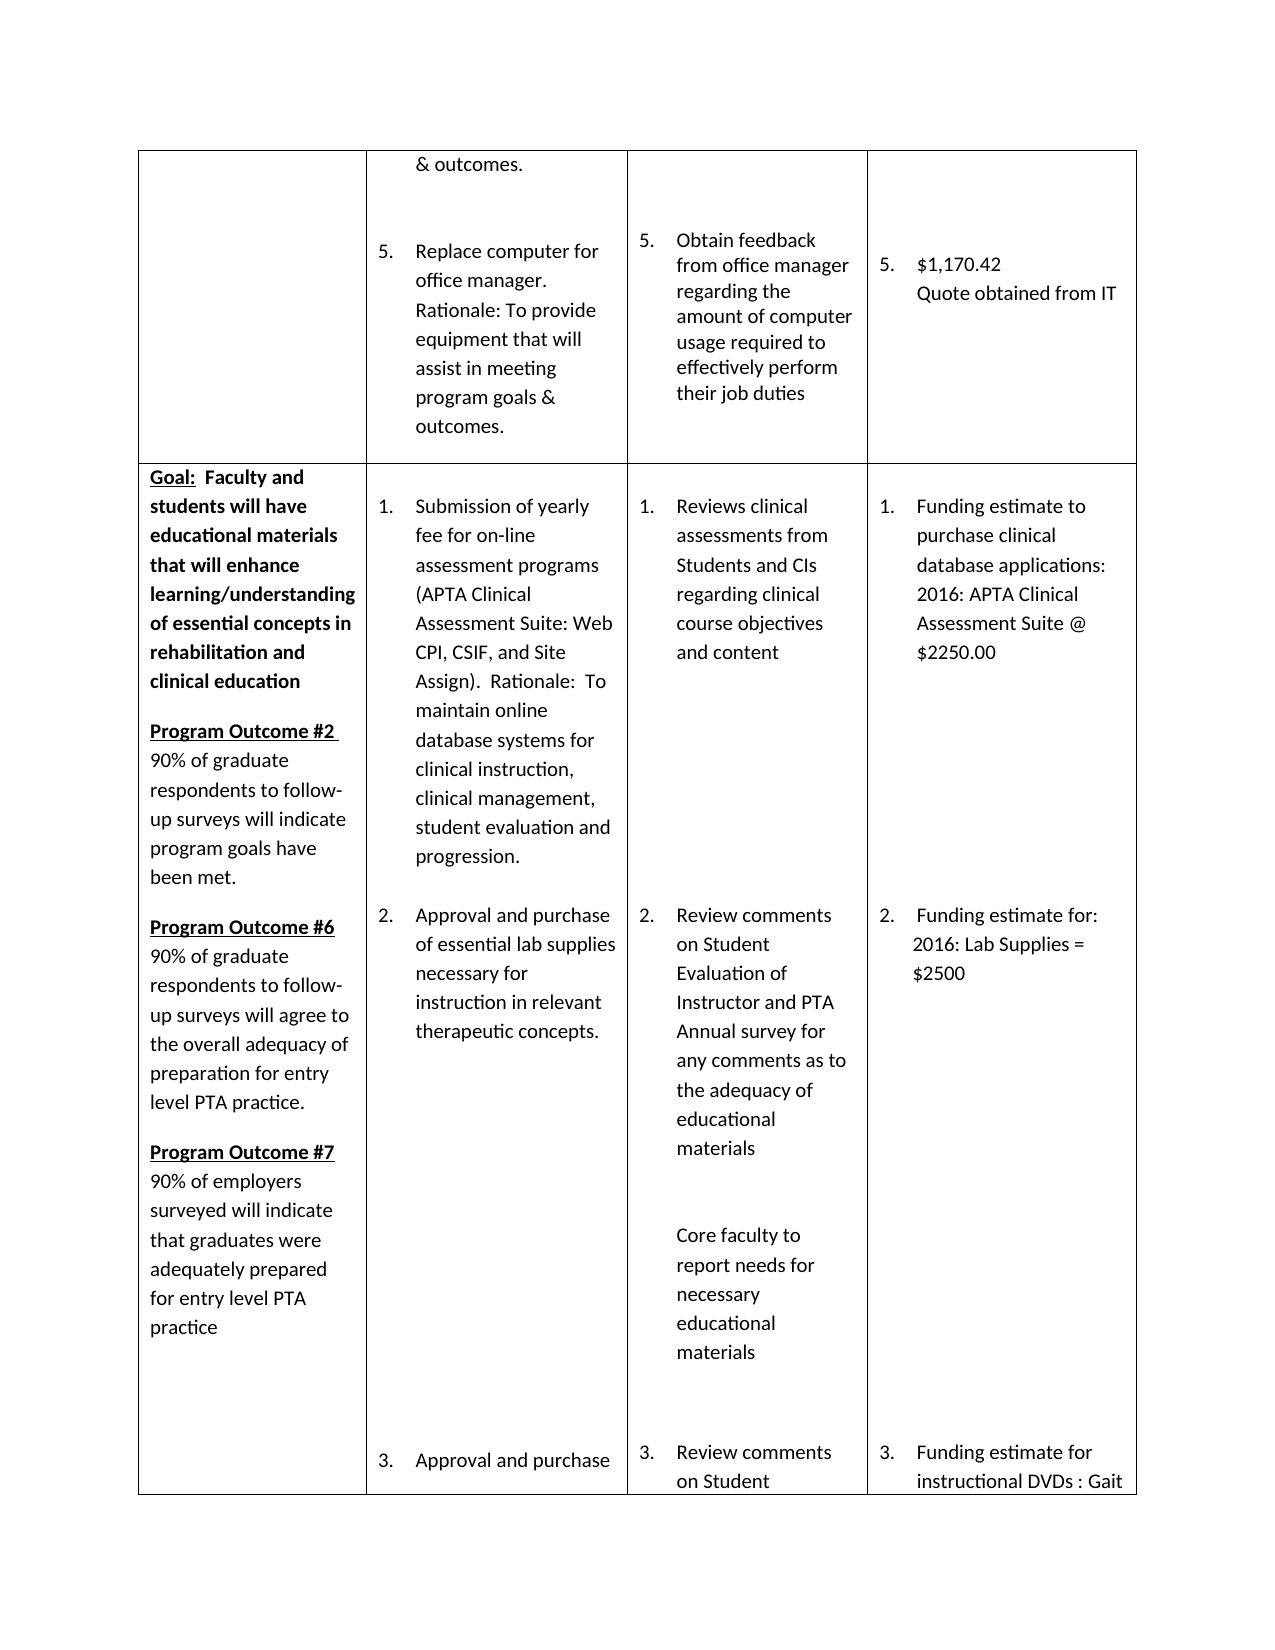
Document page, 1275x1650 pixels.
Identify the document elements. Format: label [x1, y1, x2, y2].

table_cell [139, 151, 366, 463]
table_cell [628, 151, 867, 463]
table_cell [139, 464, 366, 1494]
table_cell [868, 151, 1136, 463]
table_cell [367, 464, 627, 1494]
table_cell [628, 464, 867, 1494]
table_cell [868, 464, 1136, 1494]
table_cell [367, 151, 627, 463]
